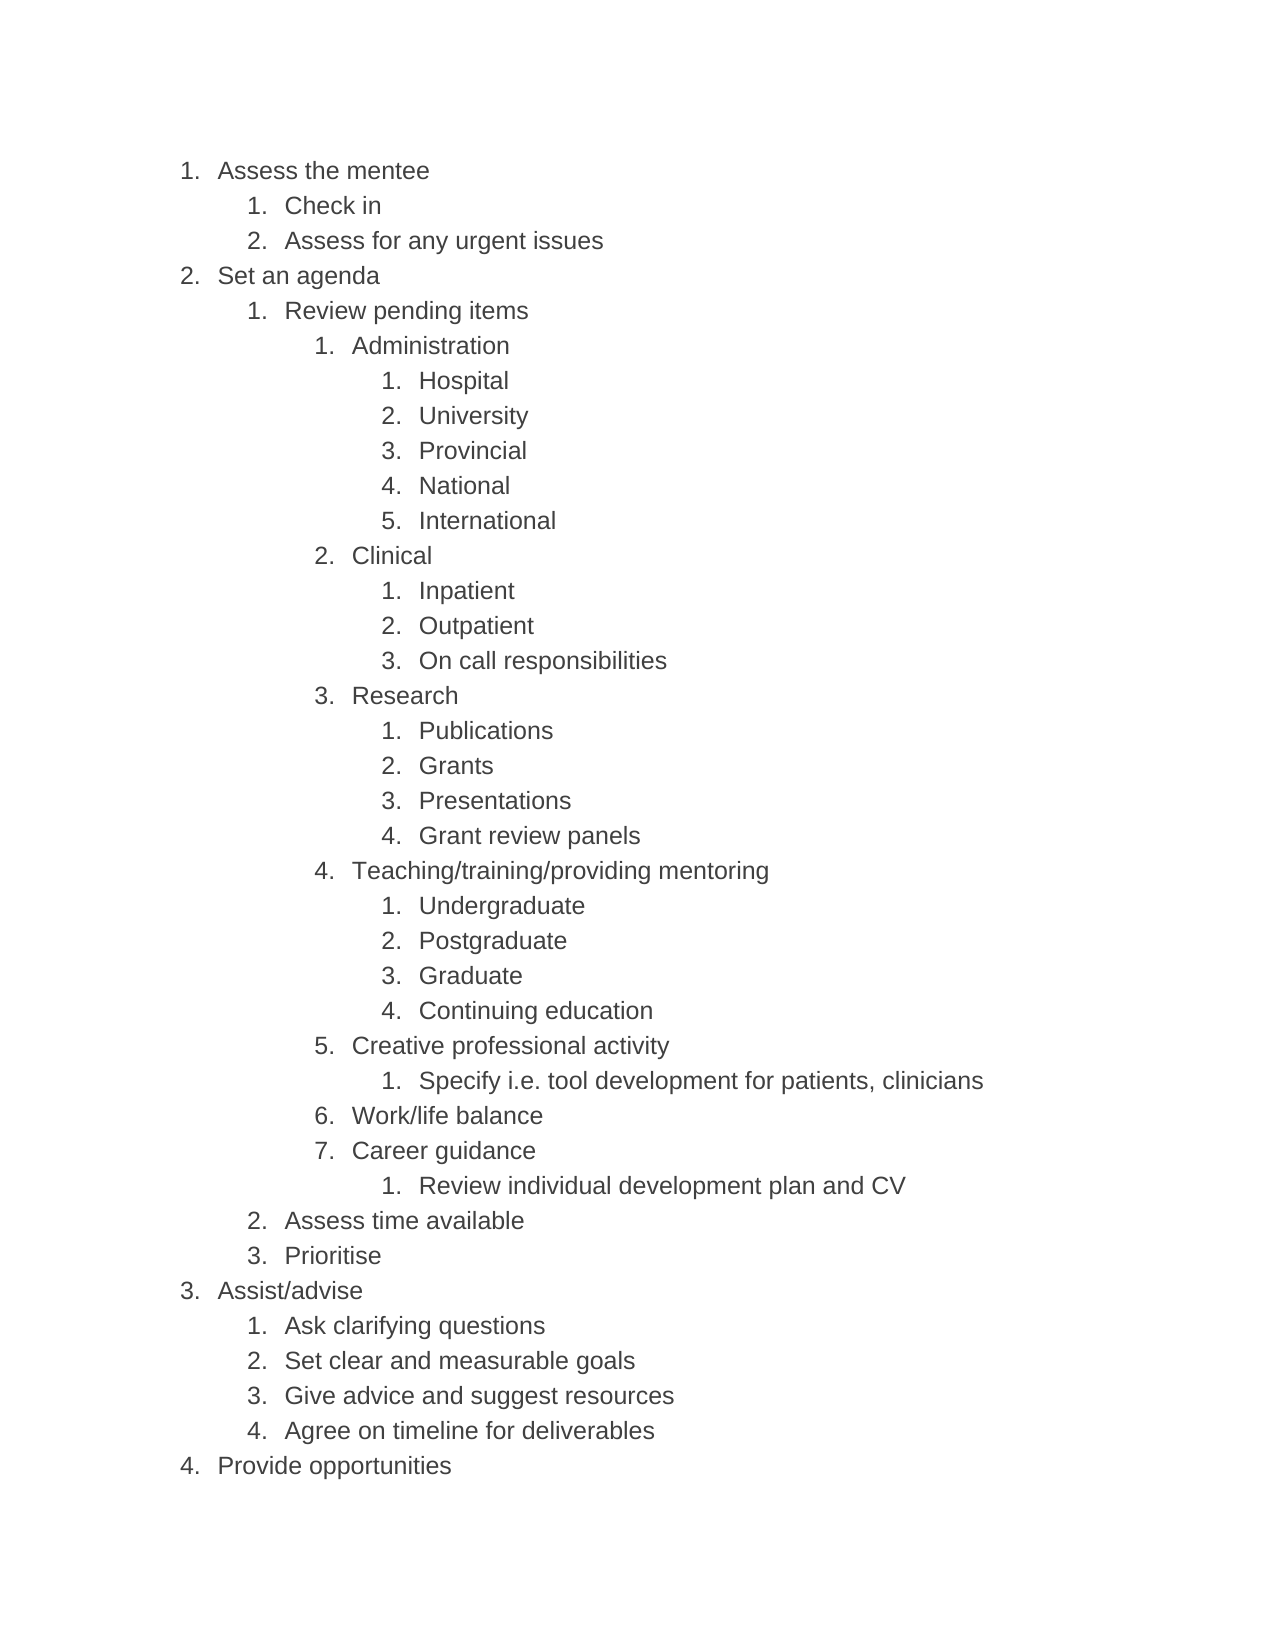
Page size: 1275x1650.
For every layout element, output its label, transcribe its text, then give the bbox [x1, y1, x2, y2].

list Graduate [381, 955, 1125, 990]
list Research [314, 675, 1125, 710]
list Agree on timeline for deliverables [247, 1410, 1125, 1445]
list Hospital [381, 360, 1125, 395]
list On call responsibilities [381, 640, 1125, 675]
list Outpatient [381, 605, 1125, 640]
list Publications [381, 710, 1125, 745]
list Work/life balance [314, 1095, 1125, 1130]
list Provide opportunities [180, 1445, 1125, 1480]
list Assess time available [247, 1200, 1125, 1235]
list Postgraduate [381, 920, 1125, 955]
list Provincial [381, 430, 1125, 465]
list Set clear and measurable goals [247, 1340, 1125, 1375]
list University [381, 395, 1125, 430]
list Clinical [314, 535, 1125, 570]
list Creative professional activity [314, 1025, 1125, 1060]
list Ask clarifying questions [247, 1305, 1125, 1340]
list Assess for any urgent issues [247, 220, 1125, 255]
list Assist/advise [180, 1270, 1125, 1305]
list National [381, 465, 1125, 500]
list Assess the mentee [180, 150, 1125, 185]
list Grants [381, 745, 1125, 780]
list Career guidance [314, 1130, 1125, 1165]
list Check in [247, 185, 1125, 220]
list Teaching/training/providing mentoring [314, 850, 1125, 885]
list Specify i.e. tool development for patients, clinicians [381, 1060, 1125, 1095]
list Administration [314, 325, 1125, 360]
list Review individual development plan and CV [381, 1165, 1125, 1200]
list International [381, 500, 1125, 535]
list Set an agenda [180, 255, 1125, 290]
list Give advice and suggest resources [247, 1375, 1125, 1410]
list Continuing education [381, 990, 1125, 1025]
list Undergraduate [381, 885, 1125, 920]
list Presentations [381, 780, 1125, 815]
list Prioritise [247, 1235, 1125, 1270]
list Review pending items [247, 290, 1125, 325]
list Inpatient [381, 570, 1125, 605]
list Grant review panels [381, 815, 1125, 850]
